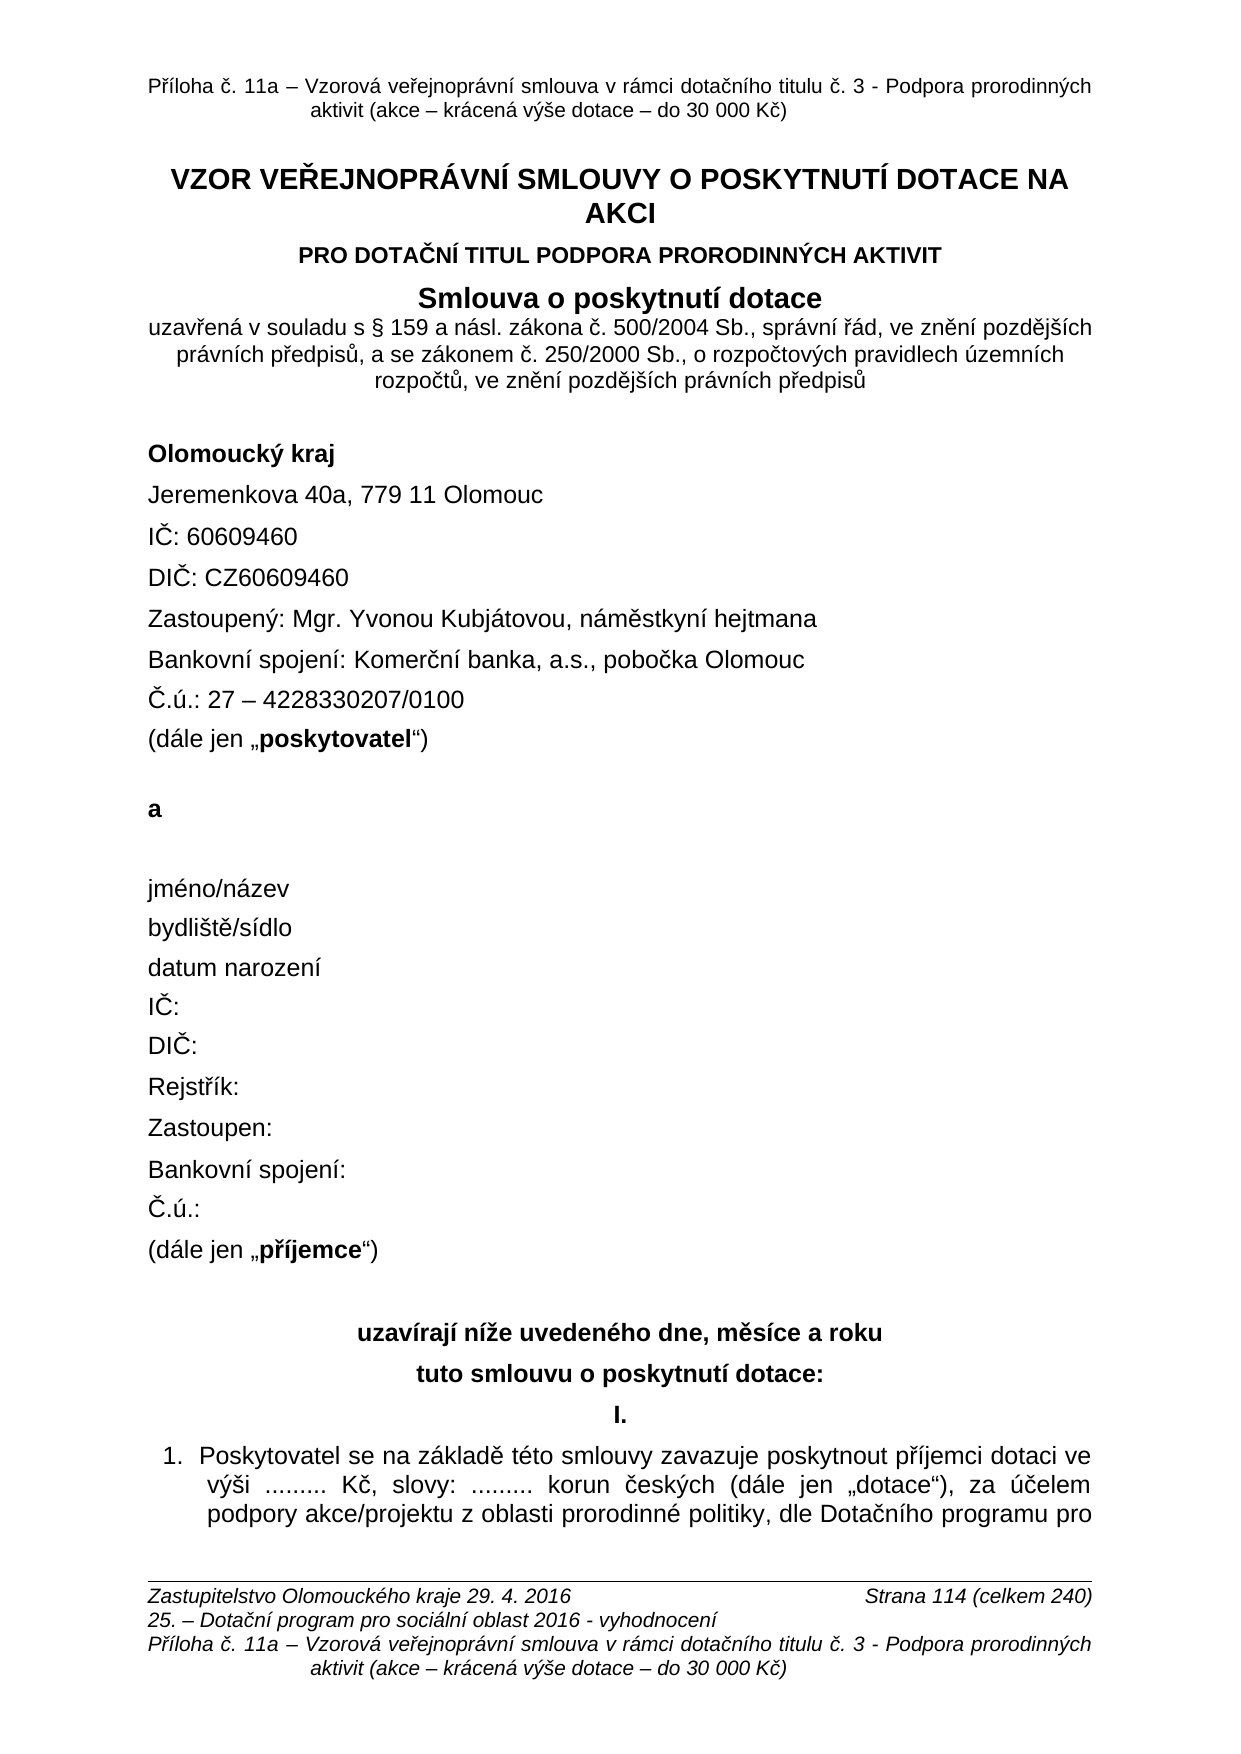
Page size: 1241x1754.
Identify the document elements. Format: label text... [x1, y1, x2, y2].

text Zastoupen: [148, 1113, 1092, 1142]
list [162, 1441, 1092, 1528]
text uzavírají níže uvedeného dne, měsíce a roku [148, 1318, 1092, 1346]
text jméno/název [148, 874, 1092, 903]
text Č.ú.: [148, 1194, 1092, 1223]
text Smlouva o poskytnutí dotace [148, 281, 1092, 314]
text Olomoucký kraj [148, 439, 1092, 468]
text Jeremenkova 40a, 779 11 Olomouc [148, 481, 1092, 509]
text I. [148, 1400, 1092, 1429]
text Bankovní spojení: [148, 1155, 1092, 1183]
text uzavřená v souladu s § 159 a násl. zákona č. 500/2004 Sb., správní řád, ve znění pozdějších právních předpisů, a se zákonem č. 250/2000 Sb., o rozpočtových pravidlech územních rozpočtů, ve znění pozdějších právních předpisů [148, 314, 1092, 393]
text DIČ: CZ60609460 [148, 563, 1092, 592]
text vzor veřejnoprávní smlouvy o poskytnutí dotace na akci [148, 162, 1092, 229]
text Pro dotační titul podpora prorodinných aktivit [148, 242, 1092, 268]
text DIČ: [148, 1031, 1092, 1060]
text (dále jen „příjemce“) [148, 1235, 1092, 1264]
text tuto smlouvu o poskytnutí dotace: [148, 1359, 1092, 1388]
text Č.ú.: 27 – 4228330207/0100 [148, 685, 1092, 713]
text (dále jen „poskytovatel“) [148, 724, 1092, 753]
text bydliště/sídlo [148, 913, 1092, 942]
text IČ: [148, 992, 1092, 1021]
text IČ: 60609460 [148, 522, 1092, 551]
text datum narození [148, 953, 1092, 981]
text Bankovní spojení: Komerční banka, a.s., pobočka Olomouc [148, 646, 1092, 674]
text Rejstřík: [148, 1072, 1092, 1101]
text a [148, 794, 1092, 823]
text Zastoupený: Mgr. Yvonou Kubjátovou, náměstkyní hejtmana [148, 604, 1092, 633]
